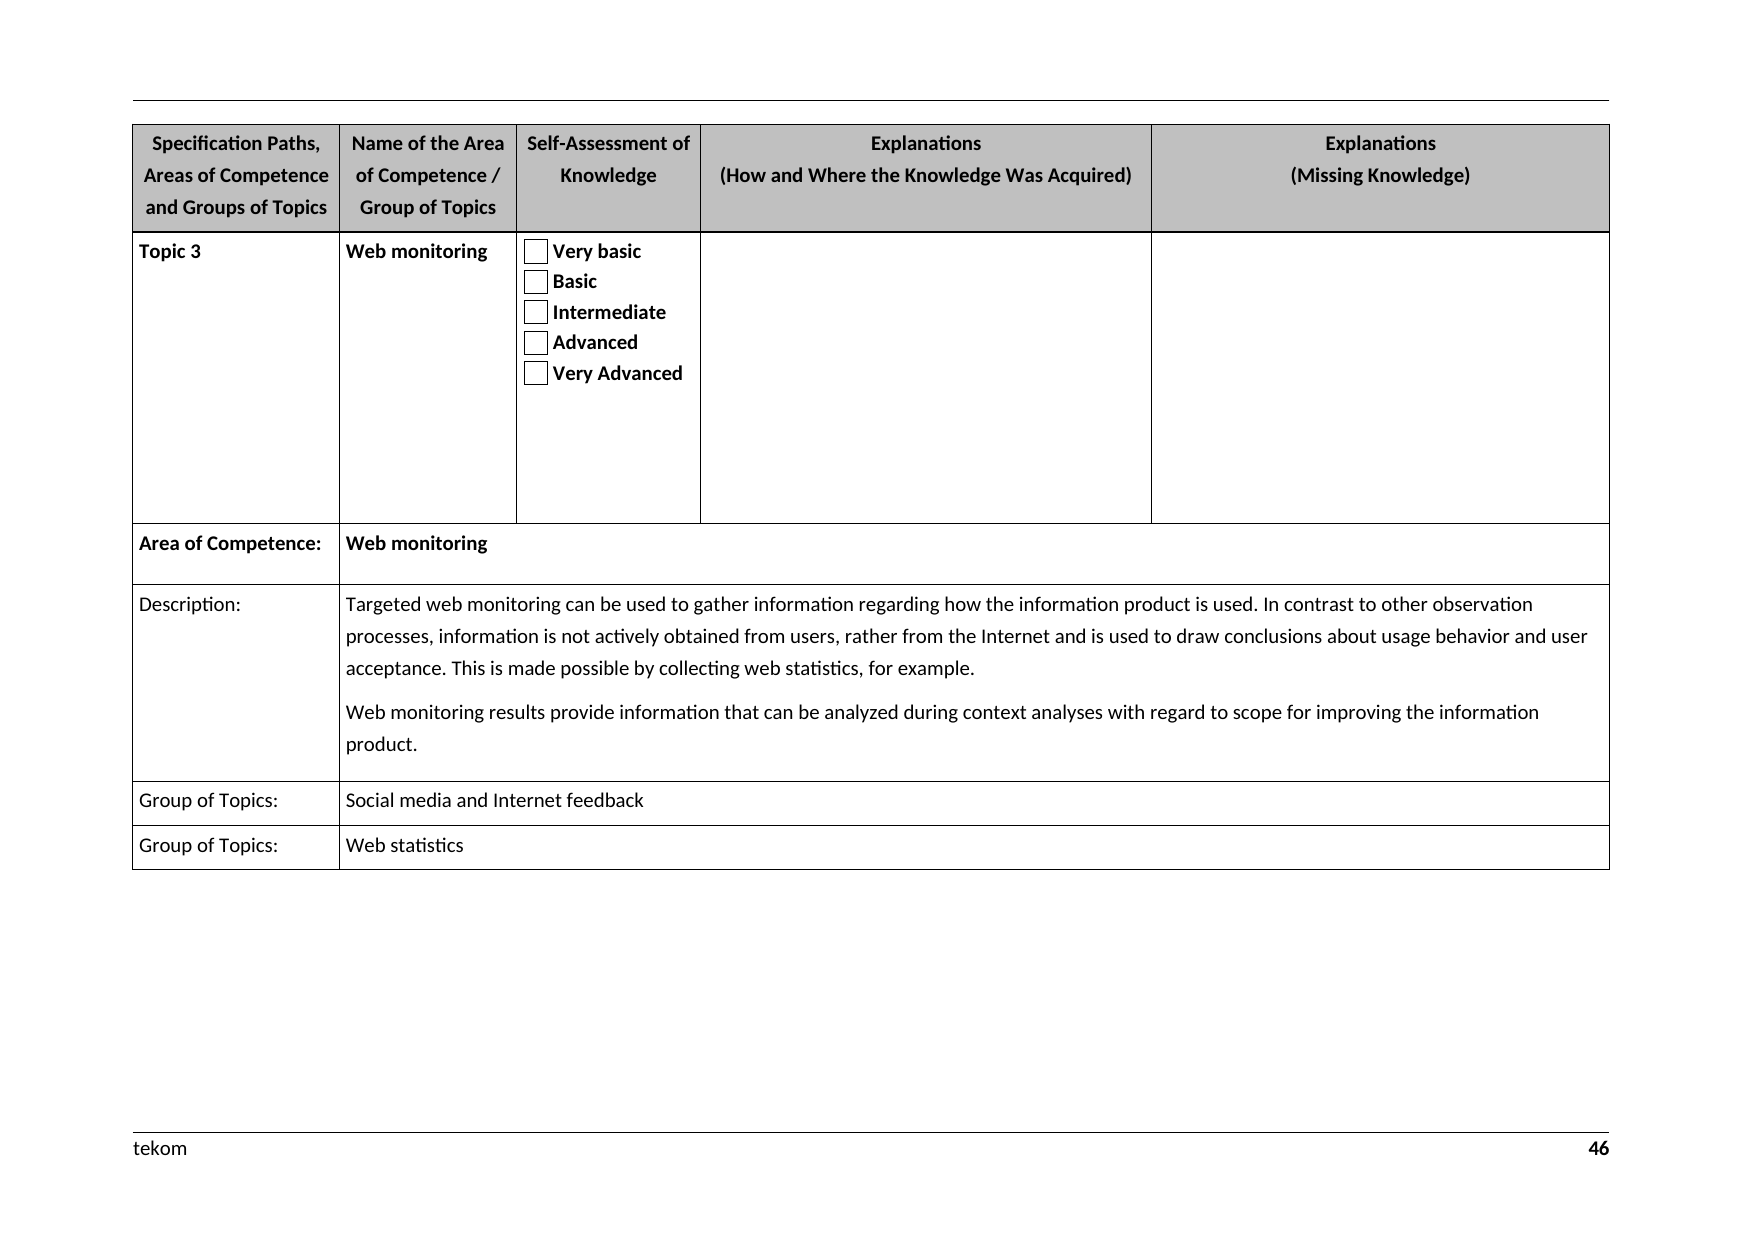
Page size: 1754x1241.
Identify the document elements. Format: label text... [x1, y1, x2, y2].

table_header Self-Assessment of Knowledge [517, 125, 700, 231]
table_cell Targeted web monitoring can be used to gather information regarding how the information product is used. In contrast to other observation processes, information is not actively obtained from users, rather from the Internet and is used to draw conclusions about usage behavior and user acceptance. This is made possible by collecting web statistics, for example. Web monitoring results provide information that can be analyzed during context analyses with regard to scope for improving the information product. [340, 585, 1609, 781]
table_cell Topic 3 [133, 233, 339, 523]
table_cell Group of Topics: [133, 782, 339, 825]
table_header Explanations (How and Where the Knowledge Was Acquired) [701, 125, 1151, 231]
table_cell Group of Topics: [133, 826, 339, 869]
table_cell Area of Competence: [133, 524, 339, 584]
table_cell Web monitoring [340, 524, 1609, 584]
table_header Name of the Area of Competence / Group of Topics [340, 125, 516, 231]
table_cell [1152, 233, 1609, 523]
table_cell Social media and Internet feedback [340, 782, 1609, 825]
table_cell Web monitoring [340, 233, 516, 523]
table_header Explanations (Missing Knowledge) [1152, 125, 1609, 231]
table_header Specification Paths, Areas of Competence and Groups of Topics [133, 125, 339, 231]
table_cell Web statistics [340, 826, 1609, 869]
table_cell Very basic Basic Intermediate Advanced Very Advanced [517, 233, 700, 523]
table_cell Description: [133, 585, 339, 781]
table_cell [701, 233, 1151, 523]
